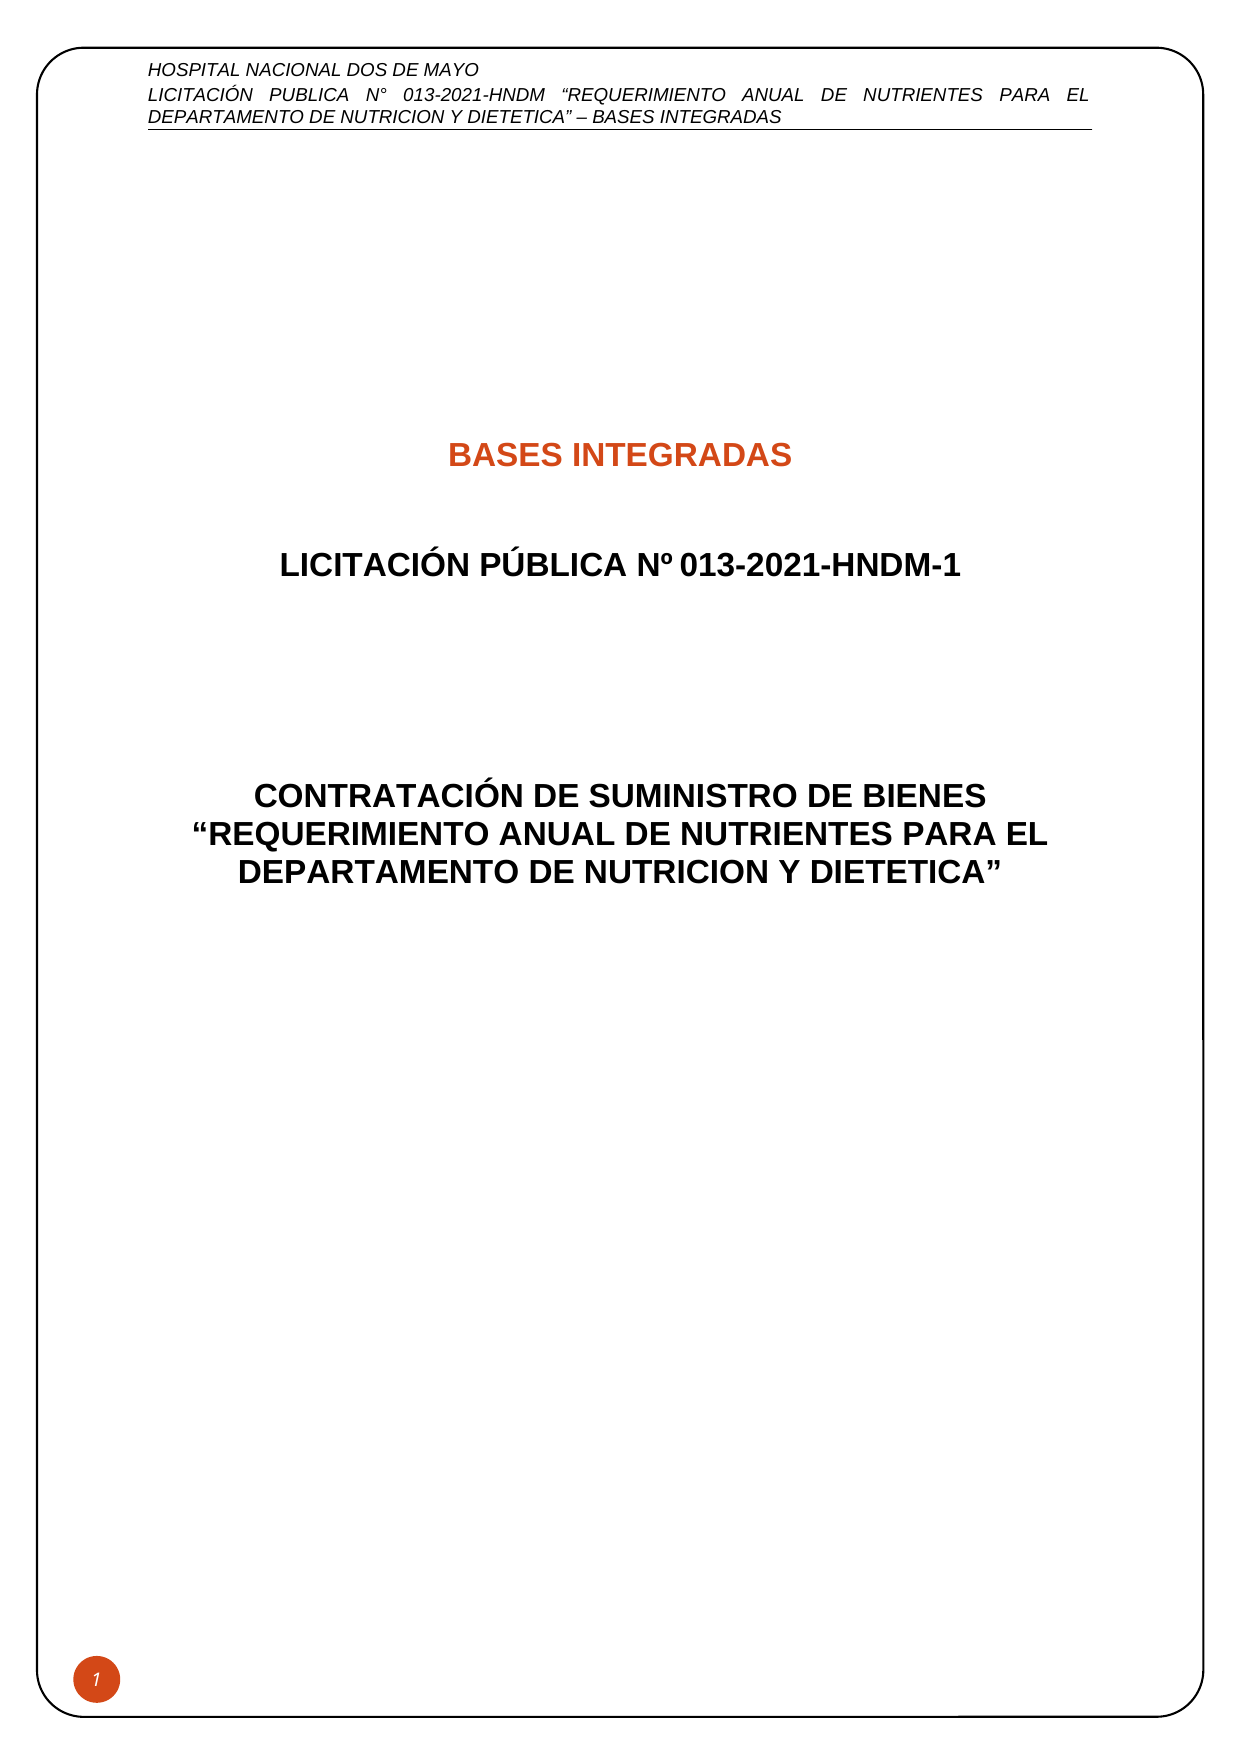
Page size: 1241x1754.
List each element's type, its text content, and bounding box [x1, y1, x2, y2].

text BASES INTEGRADAS [148, 435, 1092, 474]
text CONTRATACIÓN DE SUMINISTRO DE BIENES [148, 776, 1092, 814]
text “REQUERIMIENTO ANUAL DE NUTRIENTES PARA EL DEPARTAMENTO DE NUTRICION Y DIETETICA” [148, 814, 1092, 891]
text LICITACIÓN PÚBLICA Nº 013-2021-HNDM-1 [148, 546, 1092, 584]
